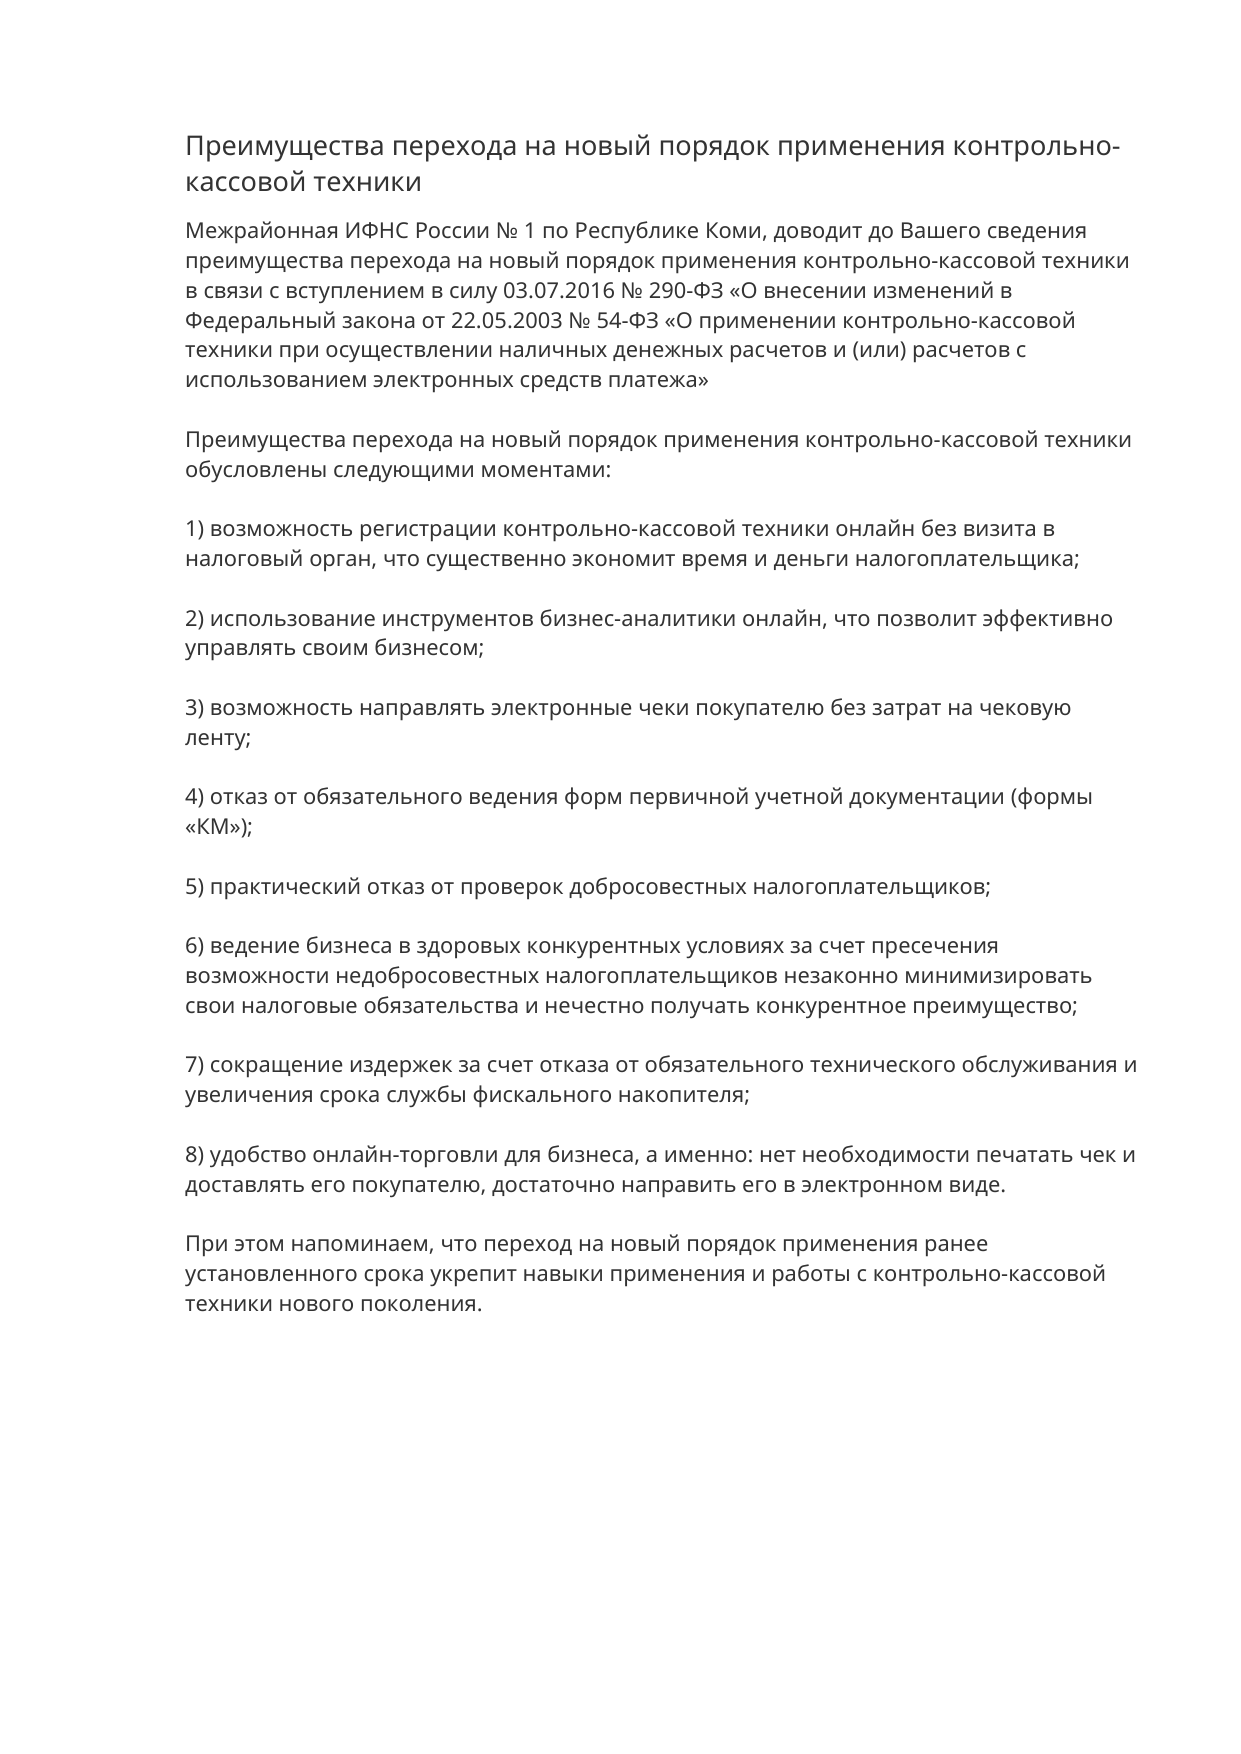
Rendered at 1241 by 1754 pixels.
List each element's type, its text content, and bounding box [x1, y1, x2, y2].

table_header Преимущества перехода на новый порядок применения контрольно-кассовой техники [177, 118, 1152, 207]
table_cell Межрайонная ИФНС России № 1 по Республике Коми, доводит до Вашего сведения преимущества перехода на новый порядок применения контрольно-кассовой техники в связи с вступлением в силу 03.07.2016 № 290-ФЗ «О внесении изменений в Федеральный закона от 22.05.2003 № 54-ФЗ «О применении контрольно-кассовой техники при осуществлении наличных денежных расчетов и (или) расчетов с использованием электронных средств платежа» Преимущества перехода на новый порядок применения контрольно-кассовой техники обусловлены следующими моментами: 1) возможность регистрации контрольно-кассовой техники онлайн без визита в налоговый орган, что существенно экономит время и деньги налогоплательщика; 2) использование инструментов бизнес-аналитики онлайн, что позволит эффективно управлять своим бизнесом; 3) возможность направлять электронные чеки покупателю без затрат на чековую ленту; 4) отказ от обязательного ведения форм первичной учетной документации (формы «КМ»); 5) практический отказ от проверок добросовестных налогоплательщиков; 6) ведение бизнеса в здоровых конкурентных условиях за счет пресечения возможности недобросовестных налогоплательщиков незаконно минимизировать свои налоговые обязательства и нечестно получать конкурентное преимущество; 7) сокращение издержек за счет отказа от обязательного технического обслуживания и увеличения срока службы фискального накопителя; 8) удобство онлайн-торговли для бизнеса, а именно: нет необходимости печатать чек и доставлять его покупателю, достаточно направить его в электронном виде. При этом напоминаем, что переход на новый порядок применения ранее установленного срока укрепит навыки применения и работы с контрольно-кассовой техники нового поколения. [177, 208, 1152, 1325]
